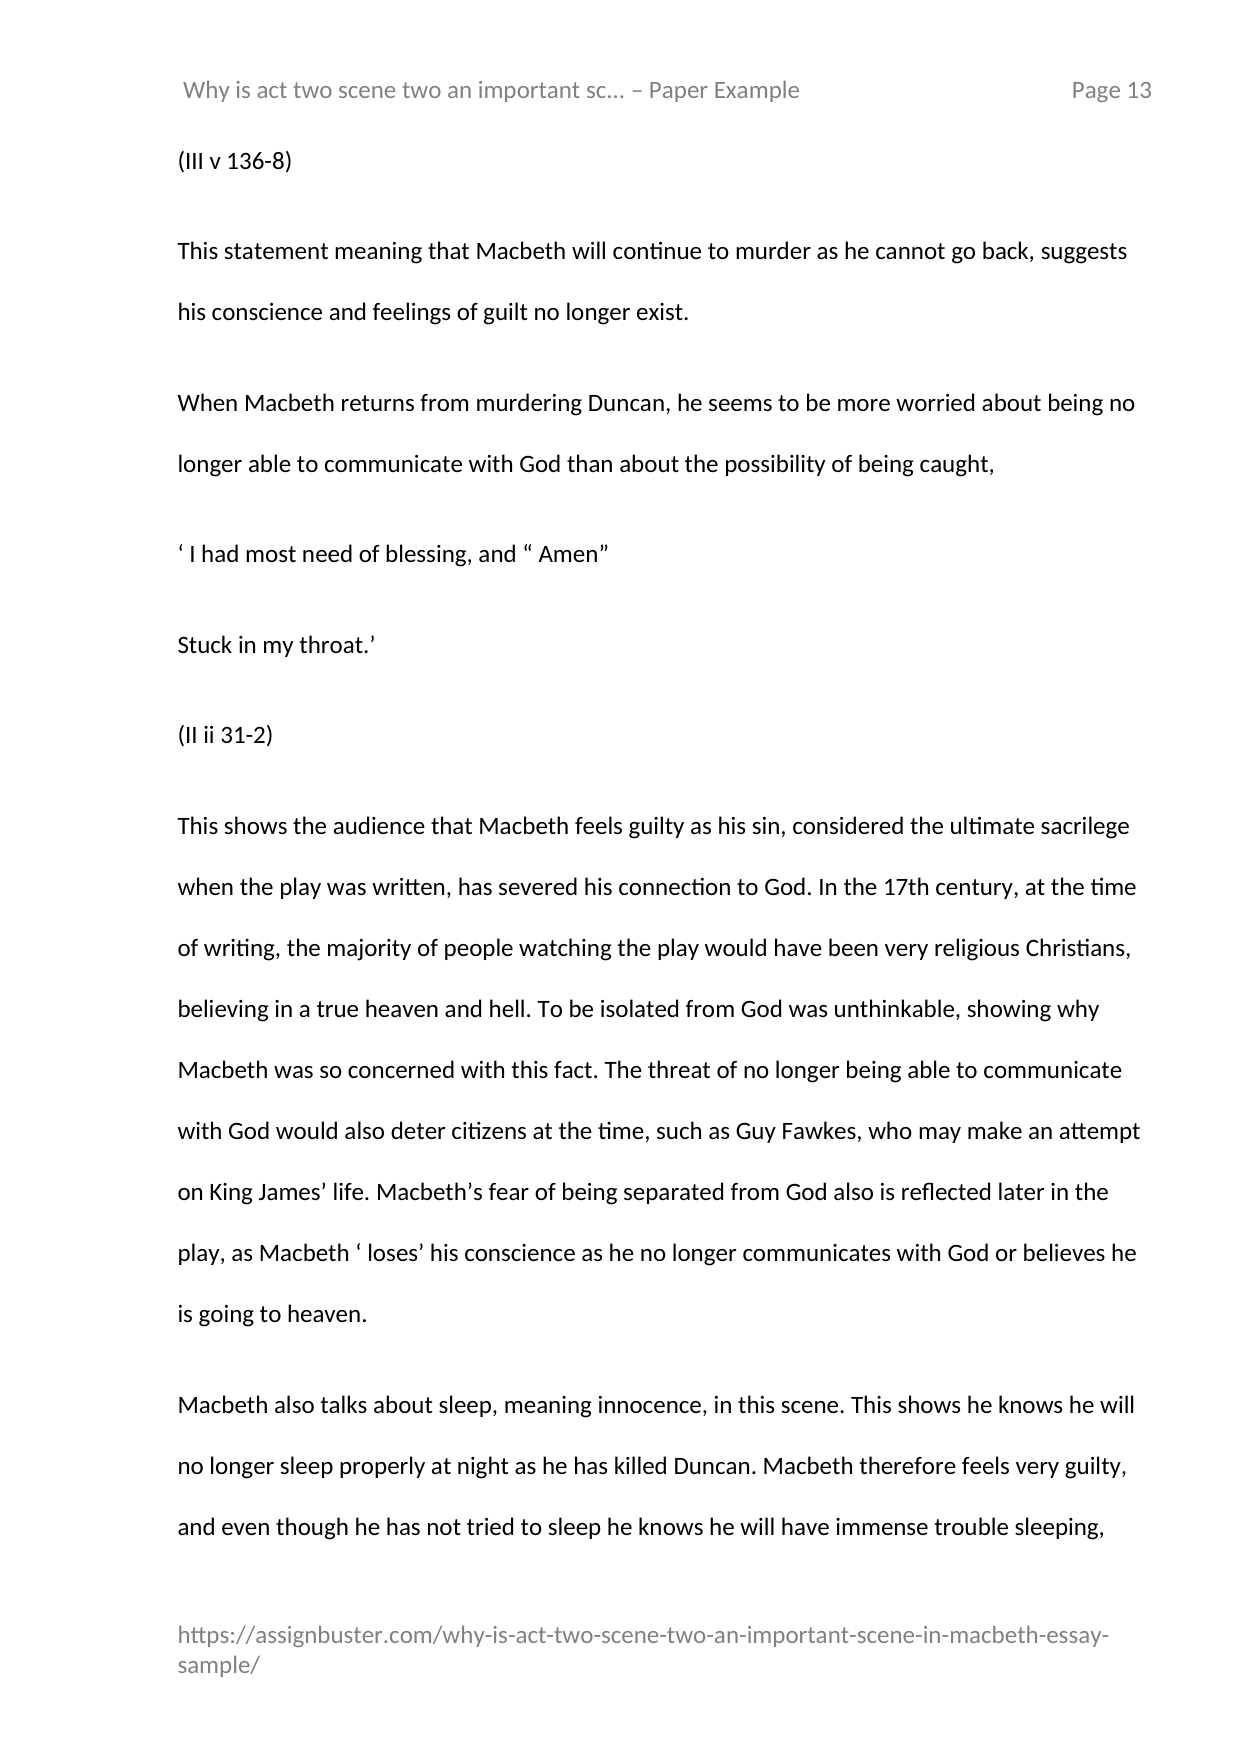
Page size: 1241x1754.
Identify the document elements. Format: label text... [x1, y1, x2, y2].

text (III v 136-8) [177, 145, 1152, 176]
text This shows the audience that Macbeth feels guilty as his sin, considered the ultimate sacrilege when the play was written, has severed his connection to God. In the 17th century, at the time of writing, the majority of people watching the play would have been very religious Christians, believing in a true heaven and hell. To be isolated from God was unthinkable, showing why Macbeth was so concerned with this fact. The threat of no longer being able to communicate with God would also deter citizens at the time, such as Guy Fawkes, who may make an attempt on King James’ life. Macbeth’s fear of being separated from God also is reflected later in the play, as Macbeth ‘ loses’ his conscience as he no longer communicates with God or believes he is going to heaven. [177, 810, 1152, 1329]
text Macbeth also talks about sleep, meaning innocence, in this scene. This shows he knows he will no longer sleep properly at night as he has killed Duncan. Macbeth therefore feels very guilty, and even though he has not tried to sleep he knows he will have immense trouble sleeping, [177, 1389, 1152, 1542]
text This statement meaning that Macbeth will continue to murder as he cannot go back, suggests his conscience and feelings of guilt no longer exist. [177, 236, 1152, 327]
text ‘ I had most need of blessing, and “ Amen” [177, 539, 1152, 569]
text When Macbeth returns from murdering Duncan, he seems to be more worried about being no longer able to communicate with God than about the possibility of being caught, [177, 387, 1152, 479]
text (II ii 31-2) [177, 720, 1152, 750]
text Stuck in my throat.’ [177, 629, 1152, 660]
